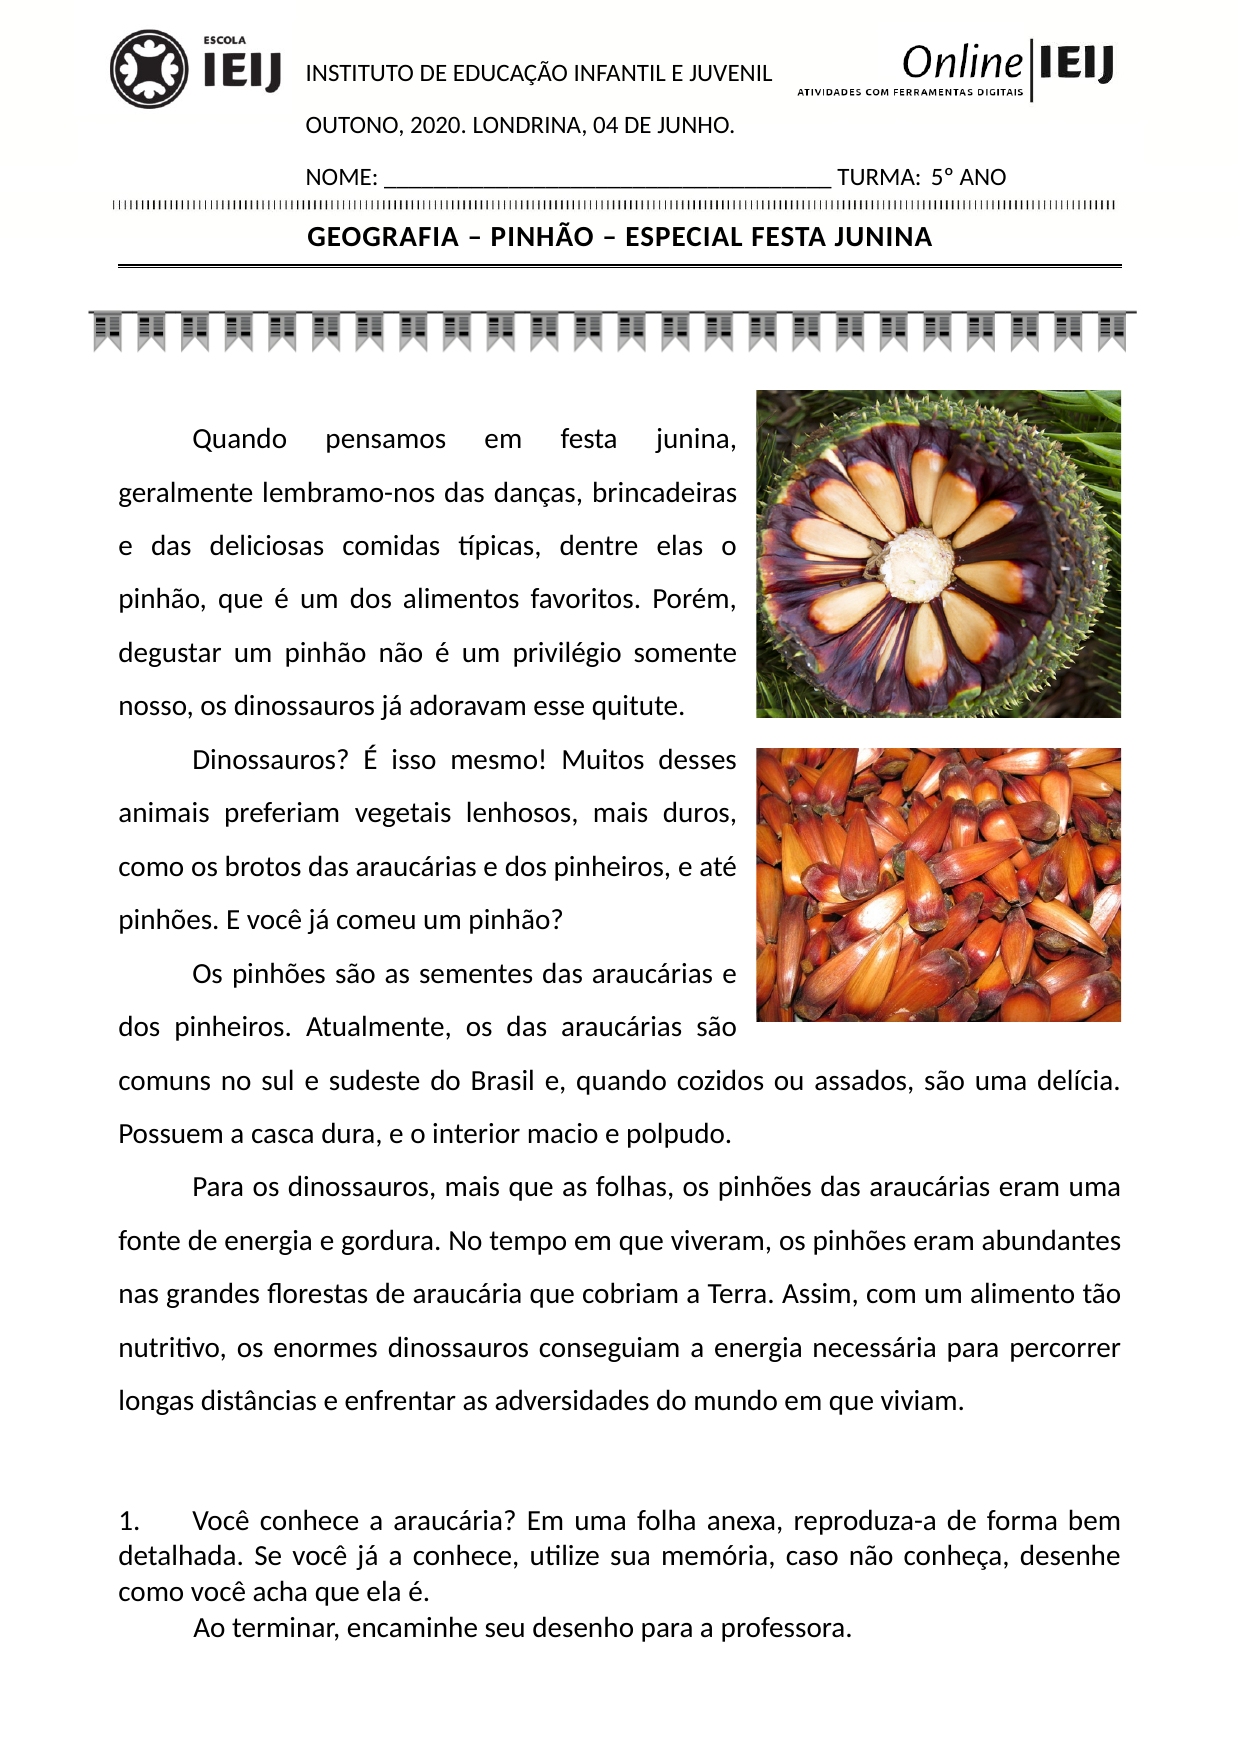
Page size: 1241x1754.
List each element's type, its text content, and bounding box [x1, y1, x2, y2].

list Ao terminar, encaminhe seu desenho para a professora. [193, 1609, 1122, 1644]
text Os pinhões são as sementes das araucárias e dos pinheiros. Atualmente, os das araucárias são comuns no sul e sudeste do Brasil e, quando cozidos ou assados, são uma delícia. Possuem a casca dura, e o interior macio e polpudo. [118, 955, 1122, 1151]
picture [756, 748, 1122, 1022]
text Quando pensamos em festa junina, geralmente lembramo-nos das danças, brincadeiras e das deliciosas comidas típicas, dentre elas o pinhão, que é um dos alimentos favoritos. Porém, degustar um pinhão não é um privilégio somente nosso, os dinossauros já adoravam esse quitute. [118, 392, 1122, 723]
text Dinossauros? É isso mesmo! Muitos desses animais preferiam vegetais lenhosos, mais duros, como os brotos das araucárias e dos pinheiros, e até pinhões. E você já comeu um pinhão? [118, 741, 1122, 937]
list Você conhece a araucária? Em uma folha anexa, reproduza-a de forma bem detalhada. Se você já a conhece, utilize sua memória, caso não conheça, desenhe como você acha que ela é. [118, 1502, 1122, 1609]
text GEOGRAFIA – PINHÃO – ESPECIAL FESTA JUNINA [118, 218, 1122, 264]
picture [0, 0, 1238, 240]
picture [59, 272, 1166, 718]
text Para os dinossauros, mais que as folhas, os pinhões das araucárias eram uma fonte de energia e gordura. No tempo em que viveram, os pinhões eram abundantes nas grandes florestas de araucária que cobriam a Terra. Assim, com um alimento tão nutritivo, os enormes dinossauros conseguiam a energia necessária para percorrer longas distâncias e enfrentar as adversidades do mundo em que viviam. [118, 1168, 1122, 1418]
